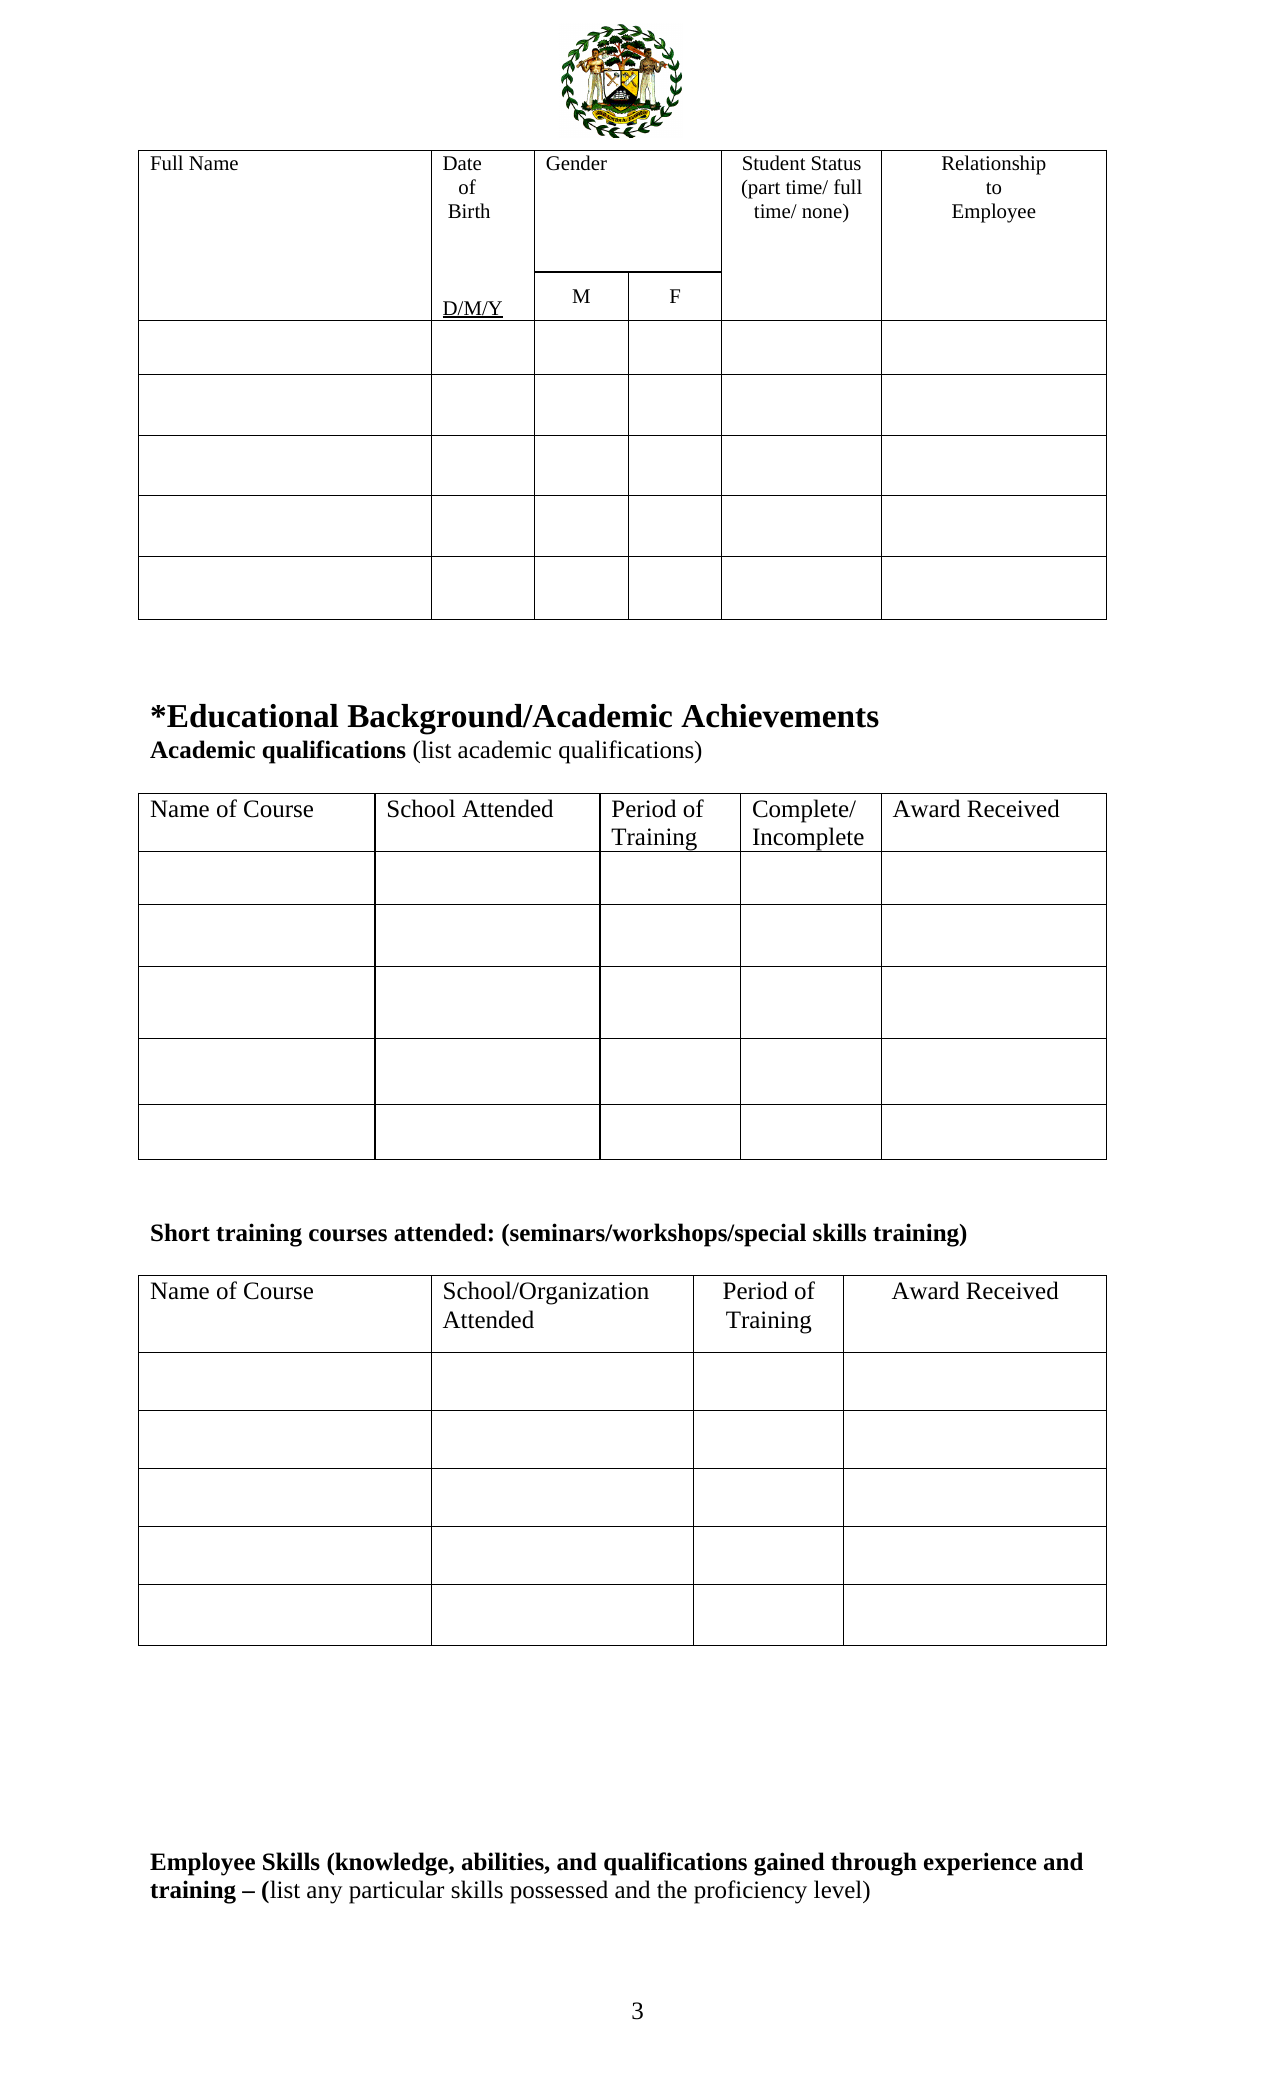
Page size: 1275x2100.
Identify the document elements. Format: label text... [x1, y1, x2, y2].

table_cell [741, 1039, 881, 1104]
table_header Award Received [882, 794, 1106, 851]
table_cell [882, 436, 1106, 495]
table_cell [601, 852, 740, 903]
table_cell [844, 1527, 1106, 1583]
table_cell [601, 1039, 740, 1104]
table_cell [139, 375, 431, 434]
table_header Complete/ Incomplete [741, 794, 881, 851]
picture [559, 23, 683, 138]
table_cell [432, 557, 534, 619]
table_cell [741, 967, 881, 1037]
table_cell [376, 852, 599, 903]
table_header Award Received [844, 1276, 1106, 1352]
table_cell [882, 852, 1106, 903]
table_cell [722, 557, 881, 619]
table_cell [139, 1039, 374, 1104]
table_cell [694, 1527, 843, 1583]
table_cell [601, 967, 740, 1037]
table_cell [432, 1527, 693, 1583]
table_cell [694, 1585, 843, 1644]
table_header Student Status (part time/ full time/ none) [722, 151, 881, 319]
table_cell [139, 905, 374, 966]
table_cell [432, 1353, 693, 1410]
table_cell [741, 1105, 881, 1159]
table_cell [741, 852, 881, 903]
table_cell [882, 905, 1106, 966]
table_cell [139, 1585, 431, 1644]
table_cell [882, 557, 1106, 619]
table_cell F [629, 273, 721, 319]
table_cell [629, 321, 721, 374]
table_cell [139, 967, 374, 1037]
table_cell [629, 557, 721, 619]
table_header School/Organization Attended [432, 1276, 693, 1352]
table_header Date of Birth D/M/Y [432, 151, 534, 319]
table_cell [432, 321, 534, 374]
table_cell [535, 436, 628, 495]
table_cell [432, 1411, 693, 1468]
table_cell [139, 852, 374, 903]
table_cell [722, 436, 881, 495]
table_cell [376, 905, 599, 966]
table_cell [844, 1353, 1106, 1410]
table_cell [139, 1411, 431, 1468]
table_header Relationship to Employee [882, 151, 1106, 319]
table_cell [601, 905, 740, 966]
subtitle Academic qualifications (list academic qualifications) [150, 735, 1125, 764]
table_cell [601, 1105, 740, 1159]
table_header School Attended [376, 794, 599, 851]
table_header Period of Training [694, 1276, 843, 1352]
table_header Name of Course [139, 1276, 431, 1352]
table_header Gender [535, 151, 721, 271]
table_cell [139, 1105, 374, 1159]
table_cell [535, 321, 628, 374]
table_cell [139, 1469, 431, 1526]
table_cell [694, 1469, 843, 1526]
table_cell M [535, 273, 628, 319]
table_cell [844, 1469, 1106, 1526]
table_cell [139, 1527, 431, 1583]
table_cell [432, 375, 534, 434]
table_cell [722, 321, 881, 374]
table_cell [741, 905, 881, 966]
table_cell [139, 557, 431, 619]
table_cell [432, 1469, 693, 1526]
table_cell [629, 375, 721, 434]
table_cell [376, 1105, 599, 1159]
table_cell [694, 1353, 843, 1410]
table_cell [535, 557, 628, 619]
table_cell [535, 375, 628, 434]
table_cell [882, 967, 1106, 1037]
table_cell [432, 496, 534, 556]
table_cell [139, 436, 431, 495]
table_cell [882, 496, 1106, 556]
text Employee Skills (knowledge, abilities, and qualifications gained through experience and training – (list any particular skills possessed and the proficiency level) [150, 1847, 1125, 1904]
table_cell [432, 1585, 693, 1644]
table_cell [722, 496, 881, 556]
table_cell [139, 1353, 431, 1410]
table_cell [882, 1105, 1106, 1159]
table_cell [882, 321, 1106, 374]
table_cell [844, 1411, 1106, 1468]
table_header Full Name [139, 151, 431, 319]
subtitle *Educational Background/Academic Achievements [150, 697, 1125, 735]
table_cell [376, 967, 599, 1037]
table_cell [722, 375, 881, 434]
table_header Name of Course [139, 794, 374, 851]
table_cell [139, 321, 431, 374]
table_cell [694, 1411, 843, 1468]
table_cell [629, 496, 721, 556]
table_cell [882, 375, 1106, 434]
table_cell [882, 1039, 1106, 1104]
table_cell [432, 436, 534, 495]
table_cell [629, 436, 721, 495]
table_cell [376, 1039, 599, 1104]
table_header Period of Training [601, 794, 740, 851]
text Short training courses attended: (seminars/workshops/special skills training) [150, 1218, 1125, 1246]
table_cell [139, 496, 431, 556]
table_cell [844, 1585, 1106, 1644]
table_cell [535, 496, 628, 556]
